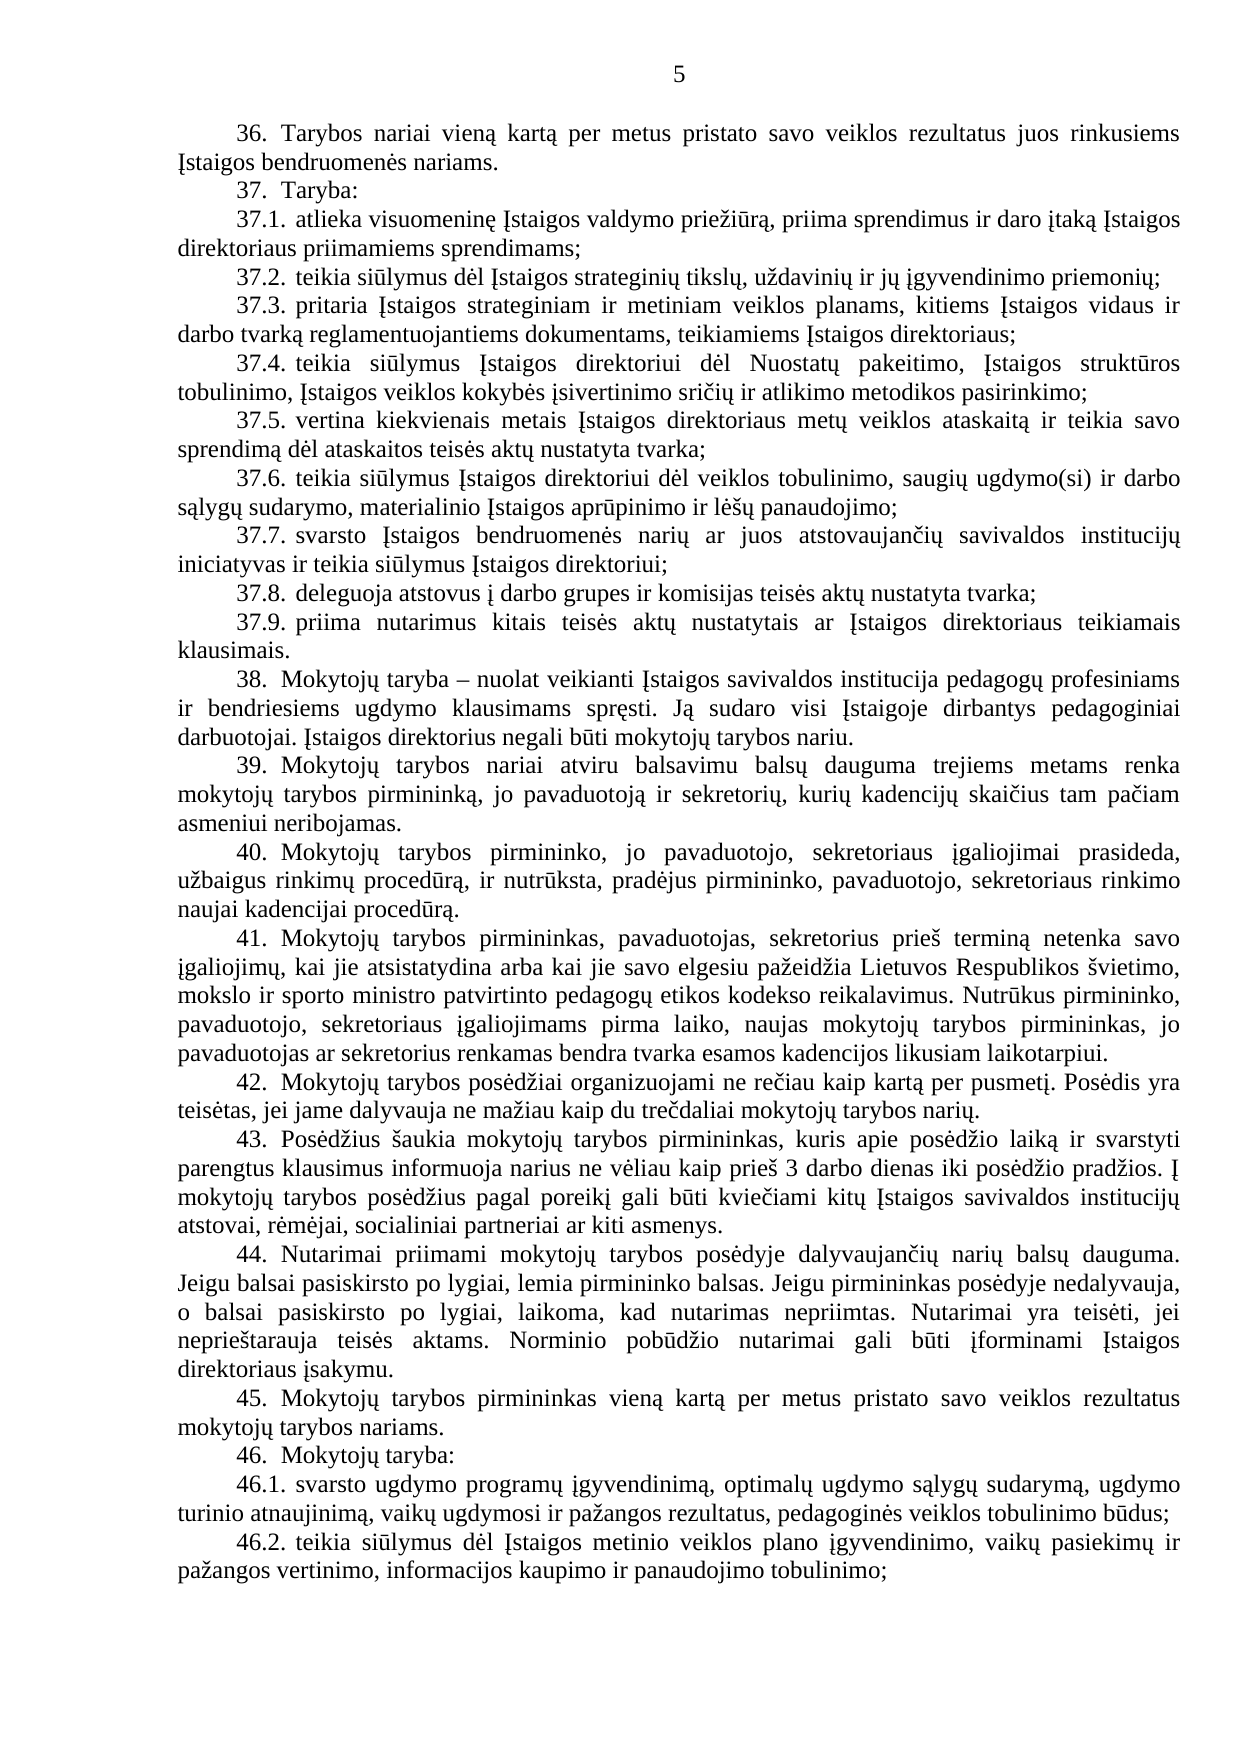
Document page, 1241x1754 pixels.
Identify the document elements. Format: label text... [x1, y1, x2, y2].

list Mokytojų taryba – nuolat veikianti Įstaigos savivaldos institucija pedagogų profesiniams ir bendriesiems ugdymo klausimams spręsti. Ją sudaro visi Įstaigoje dirbantys pedagoginiai darbuotojai. Įstaigos direktorius negali būti mokytojų tarybos nariu. [177, 664, 1181, 751]
list Mokytojų tarybos pirmininkas, pavaduotojas, sekretorius prieš terminą netenka savo įgaliojimų, kai jie atsistatydina arba kai jie savo elgesiu pažeidžia Lietuvos Respublikos švietimo, mokslo ir sporto ministro patvirtinto pedagogų etikos kodekso reikalavimus. Nutrūkus pirmininko, pavaduotojo, sekretoriaus įgaliojimams pirma laiko, naujas mokytojų tarybos pirmininkas, jo pavaduotojas ar sekretorius renkamas bendra tvarka esamos kadencijos likusiam laikotarpiui. [177, 923, 1181, 1067]
list teikia siūlymus dėl Įstaigos strateginių tikslų, uždavinių ir jų įgyvendinimo priemonių; [177, 262, 1181, 291]
list vertina kiekvienais metais Įstaigos direktoriaus metų veiklos ataskaitą ir teikia savo sprendimą dėl ataskaitos teisės aktų nustatyta tvarka; [177, 406, 1181, 463]
list teikia siūlymus dėl Įstaigos metinio veiklos plano įgyvendinimo, vaikų pasiekimų ir pažangos vertinimo, informacijos kaupimo ir panaudojimo tobulinimo; [177, 1527, 1181, 1584]
list teikia siūlymus Įstaigos direktoriui dėl Nuostatų pakeitimo, Įstaigos struktūros tobulinimo, Įstaigos veiklos kokybės įsivertinimo sričių ir atlikimo metodikos pasirinkimo; [177, 348, 1181, 406]
list deleguoja atstovus į darbo grupes ir komisijas teisės aktų nustatyta tvarka; [177, 578, 1181, 607]
list Nutarimai priimami mokytojų tarybos posėdyje dalyvaujančių narių balsų dauguma. Jeigu balsai pasiskirsto po lygiai, lemia pirmininko balsas. Jeigu pirmininkas posėdyje nedalyvauja, o balsai pasiskirsto po lygiai, laikoma, kad nutarimas nepriimtas. Nutarimai yra teisėti, jei neprieštarauja teisės aktams. Norminio pobūdžio nutarimai gali būti įforminami Įstaigos direktoriaus įsakymu. [177, 1239, 1181, 1383]
list pritaria Įstaigos strateginiam ir metiniam veiklos planams, kitiems Įstaigos vidaus ir darbo tvarką reglamentuojantiems dokumentams, teikiamiems Įstaigos direktoriaus; [177, 291, 1181, 348]
list Tarybos nariai vieną kartą per metus pristato savo veiklos rezultatus juos rinkusiems Įstaigos bendruomenės nariams. [177, 118, 1181, 176]
list Taryba: [177, 176, 1181, 204]
list Mokytojų taryba: [177, 1441, 1181, 1469]
list Mokytojų tarybos posėdžiai organizuojami ne rečiau kaip kartą per pusmetį. Posėdis yra teisėtas, jei jame dalyvauja ne mažiau kaip du trečdaliai mokytojų tarybos narių. [177, 1067, 1181, 1124]
list Mokytojų tarybos pirmininko, jo pavaduotojo, sekretoriaus įgaliojimai prasideda, užbaigus rinkimų procedūrą, ir nutrūksta, pradėjus pirmininko, pavaduotojo, sekretoriaus rinkimo naujai kadencijai procedūrą. [177, 837, 1181, 923]
list Mokytojų tarybos nariai atviru balsavimu balsų dauguma trejiems metams renka mokytojų tarybos pirmininką, jo pavaduotoją ir sekretorių, kurių kadencijų skaičius tam pačiam asmeniui neribojamas. [177, 751, 1181, 837]
list Mokytojų tarybos pirmininkas vieną kartą per metus pristato savo veiklos rezultatus mokytojų tarybos nariams. [177, 1383, 1181, 1441]
list svarsto ugdymo programų įgyvendinimą, optimalų ugdymo sąlygų sudarymą, ugdymo turinio atnaujinimą, vaikų ugdymosi ir pažangos rezultatus, pedagoginės veiklos tobulinimo būdus; [177, 1469, 1181, 1527]
list priima nutarimus kitais teisės aktų nustatytais ar Įstaigos direktoriaus teikiamais klausimais. [177, 607, 1181, 664]
list teikia siūlymus Įstaigos direktoriui dėl veiklos tobulinimo, saugių ugdymo(si) ir darbo sąlygų sudarymo, materialinio Įstaigos aprūpinimo ir lėšų panaudojimo; [177, 463, 1181, 521]
list Posėdžius šaukia mokytojų tarybos pirmininkas, kuris apie posėdžio laiką ir svarstyti parengtus klausimus informuoja narius ne vėliau kaip prieš 3 darbo dienas iki posėdžio pradžios. Į mokytojų tarybos posėdžius pagal poreikį gali būti kviečiami kitų Įstaigos savivaldos institucijų atstovai, rėmėjai, socialiniai partneriai ar kiti asmenys. [177, 1124, 1181, 1239]
list svarsto Įstaigos bendruomenės narių ar juos atstovaujančių savivaldos institucijų iniciatyvas ir teikia siūlymus Įstaigos direktoriui; [177, 521, 1181, 578]
list atlieka visuomeninę Įstaigos valdymo priežiūrą, priima sprendimus ir daro įtaką Įstaigos direktoriaus priimamiems sprendimams; [177, 204, 1181, 262]
